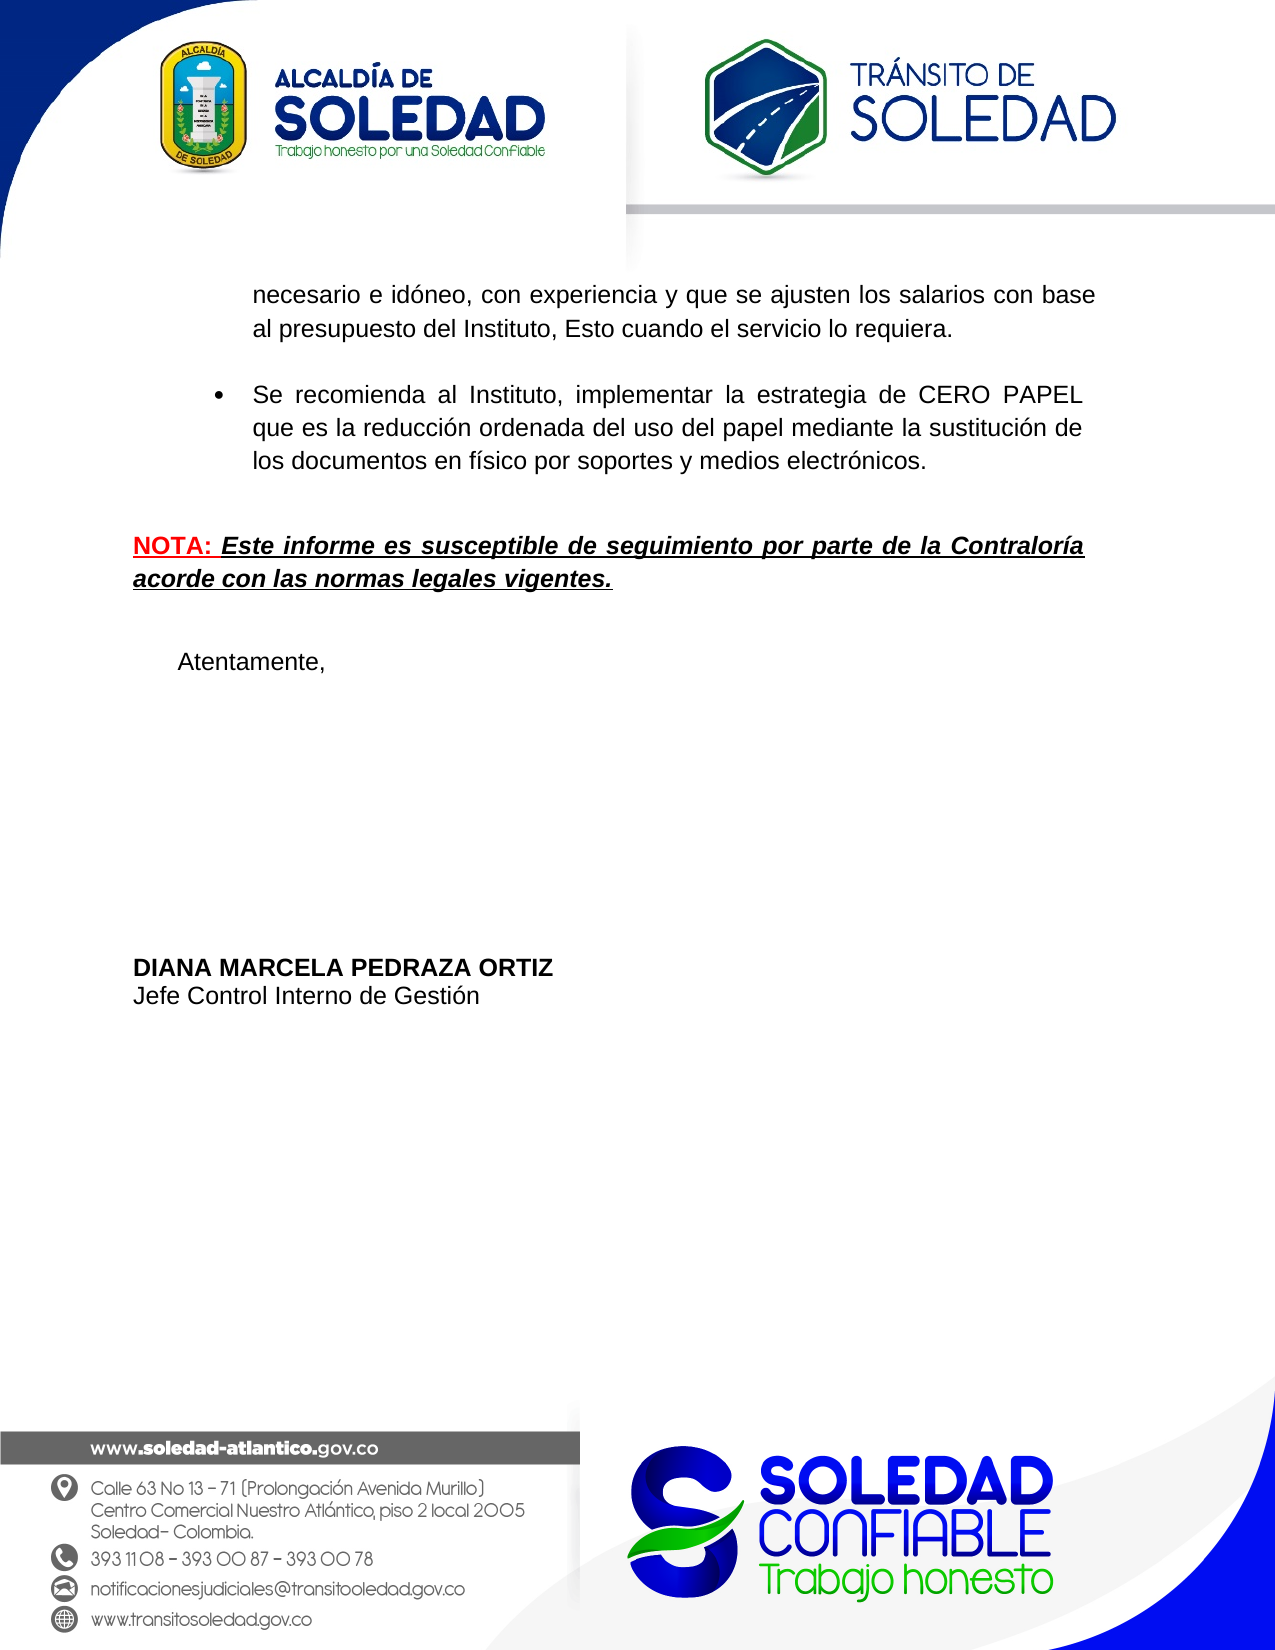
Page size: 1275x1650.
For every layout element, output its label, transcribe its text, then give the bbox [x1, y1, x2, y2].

text DIANA MARCELA PEDRAZA ORTIZ [133, 952, 1098, 981]
text Jefe Control Interno de Gestión [133, 981, 1098, 1010]
text Atentamente, [177, 647, 1098, 676]
picture [0, 0, 1275, 288]
picture [0, 1367, 1275, 1650]
text NOTA: Este informe es susceptible de seguimiento por parte de la Contraloría acorde con las normas legales vigentes. [133, 558, 1085, 593]
list Se recomienda al Instituto, implementar la estrategia de CERO PAPEL que es la reducción ordenada del uso del papel mediante la sustitución de los documentos en físico por soportes y medios electrónicos. [215, 379, 1085, 474]
text NOTA: Este informe es susceptible de seguimiento por parte de la Contraloría acorde con las normas legales vigentes. [133, 531, 1085, 556]
